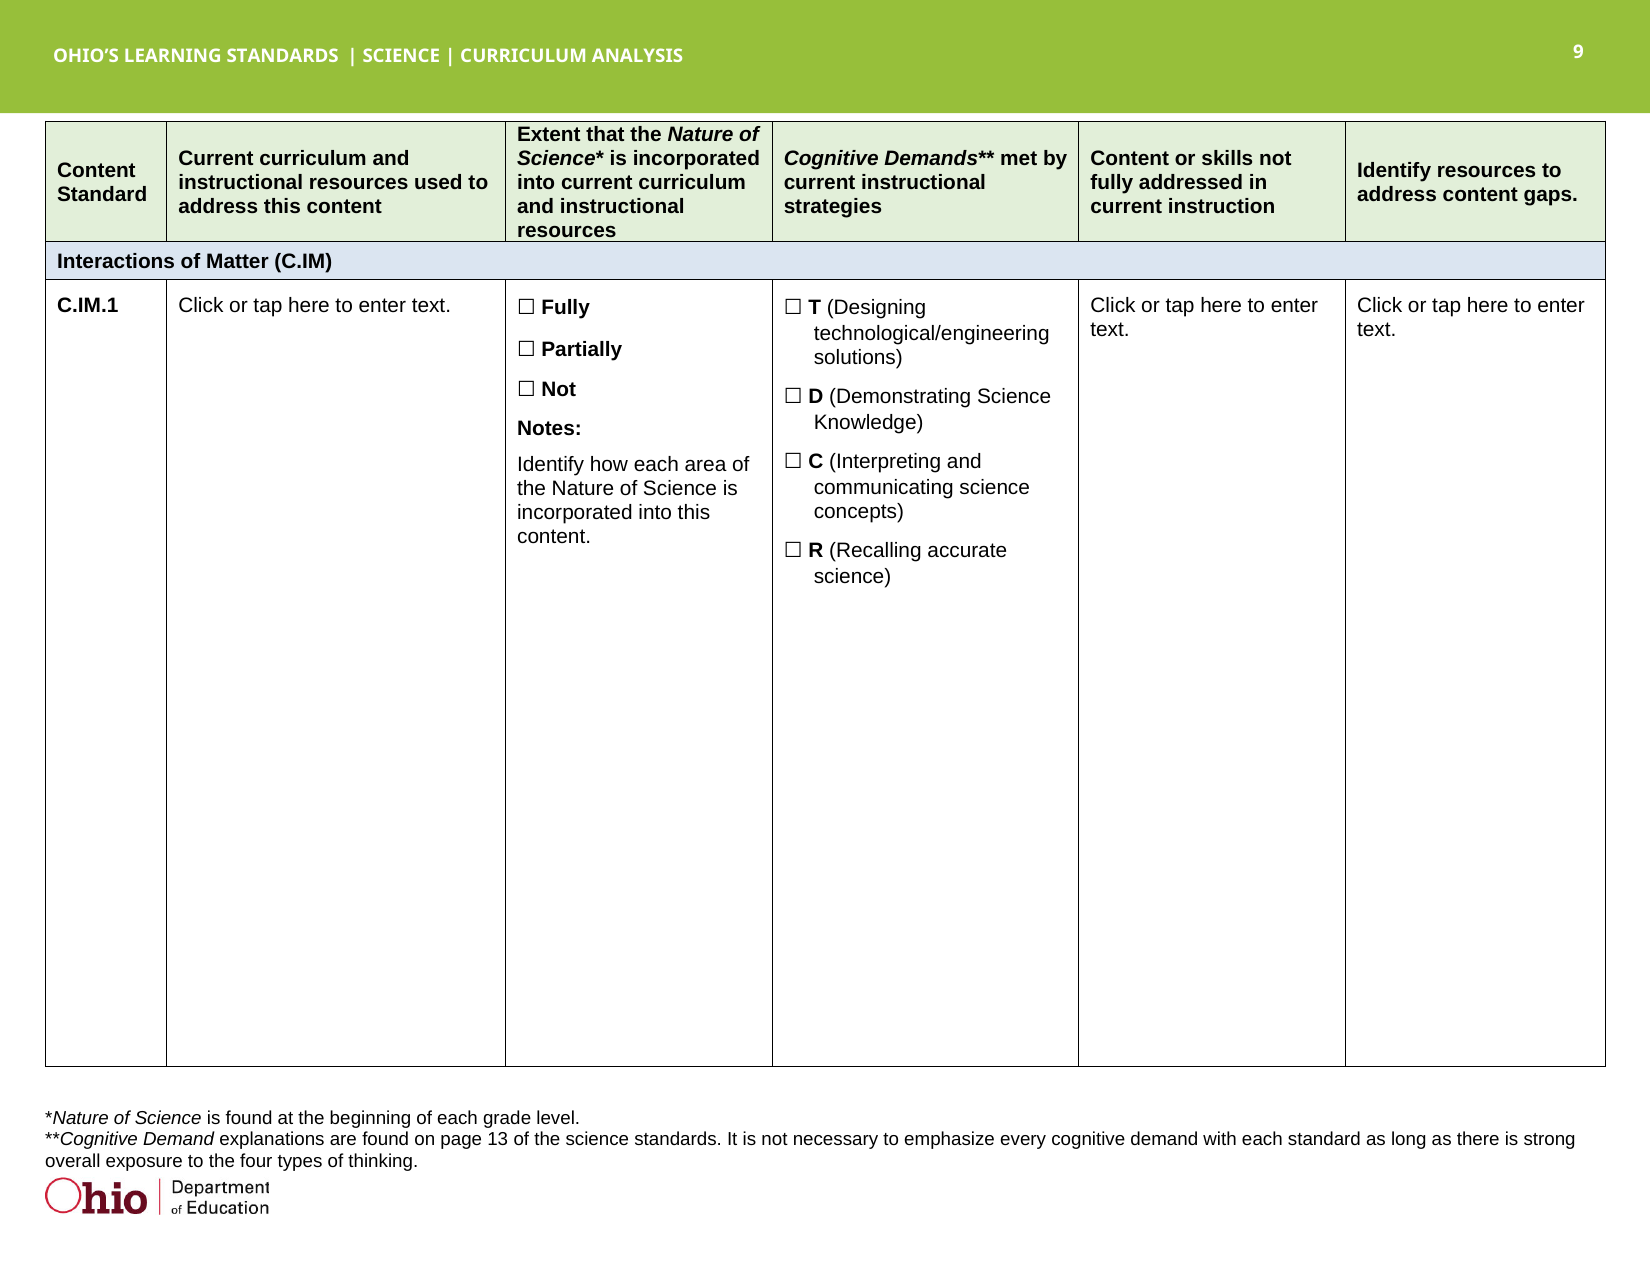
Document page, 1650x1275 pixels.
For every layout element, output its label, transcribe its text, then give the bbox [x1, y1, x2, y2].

picture [45, 1177, 269, 1215]
table_header Extent that the Nature of Science* is incorporated into current curriculum and instructional resources [506, 122, 772, 241]
table_header Current curriculum and instructional resources used to address this content [167, 122, 505, 241]
table_header Content Standard [46, 122, 166, 241]
table_header Identify resources to address content gaps. [1346, 122, 1605, 241]
table_cell C.IM.1 [46, 280, 166, 1066]
table_cell Interactions of Matter (C.IM) [46, 242, 1605, 279]
table_header Content or skills not fully addressed in current instruction [1079, 122, 1345, 241]
table_cell Fully Partially Not Notes: Identify how each area of the Nature of Science is incorporated into this content. [506, 280, 772, 1066]
table_header Cognitive Demands** met by current instructional strategies [773, 122, 1078, 241]
